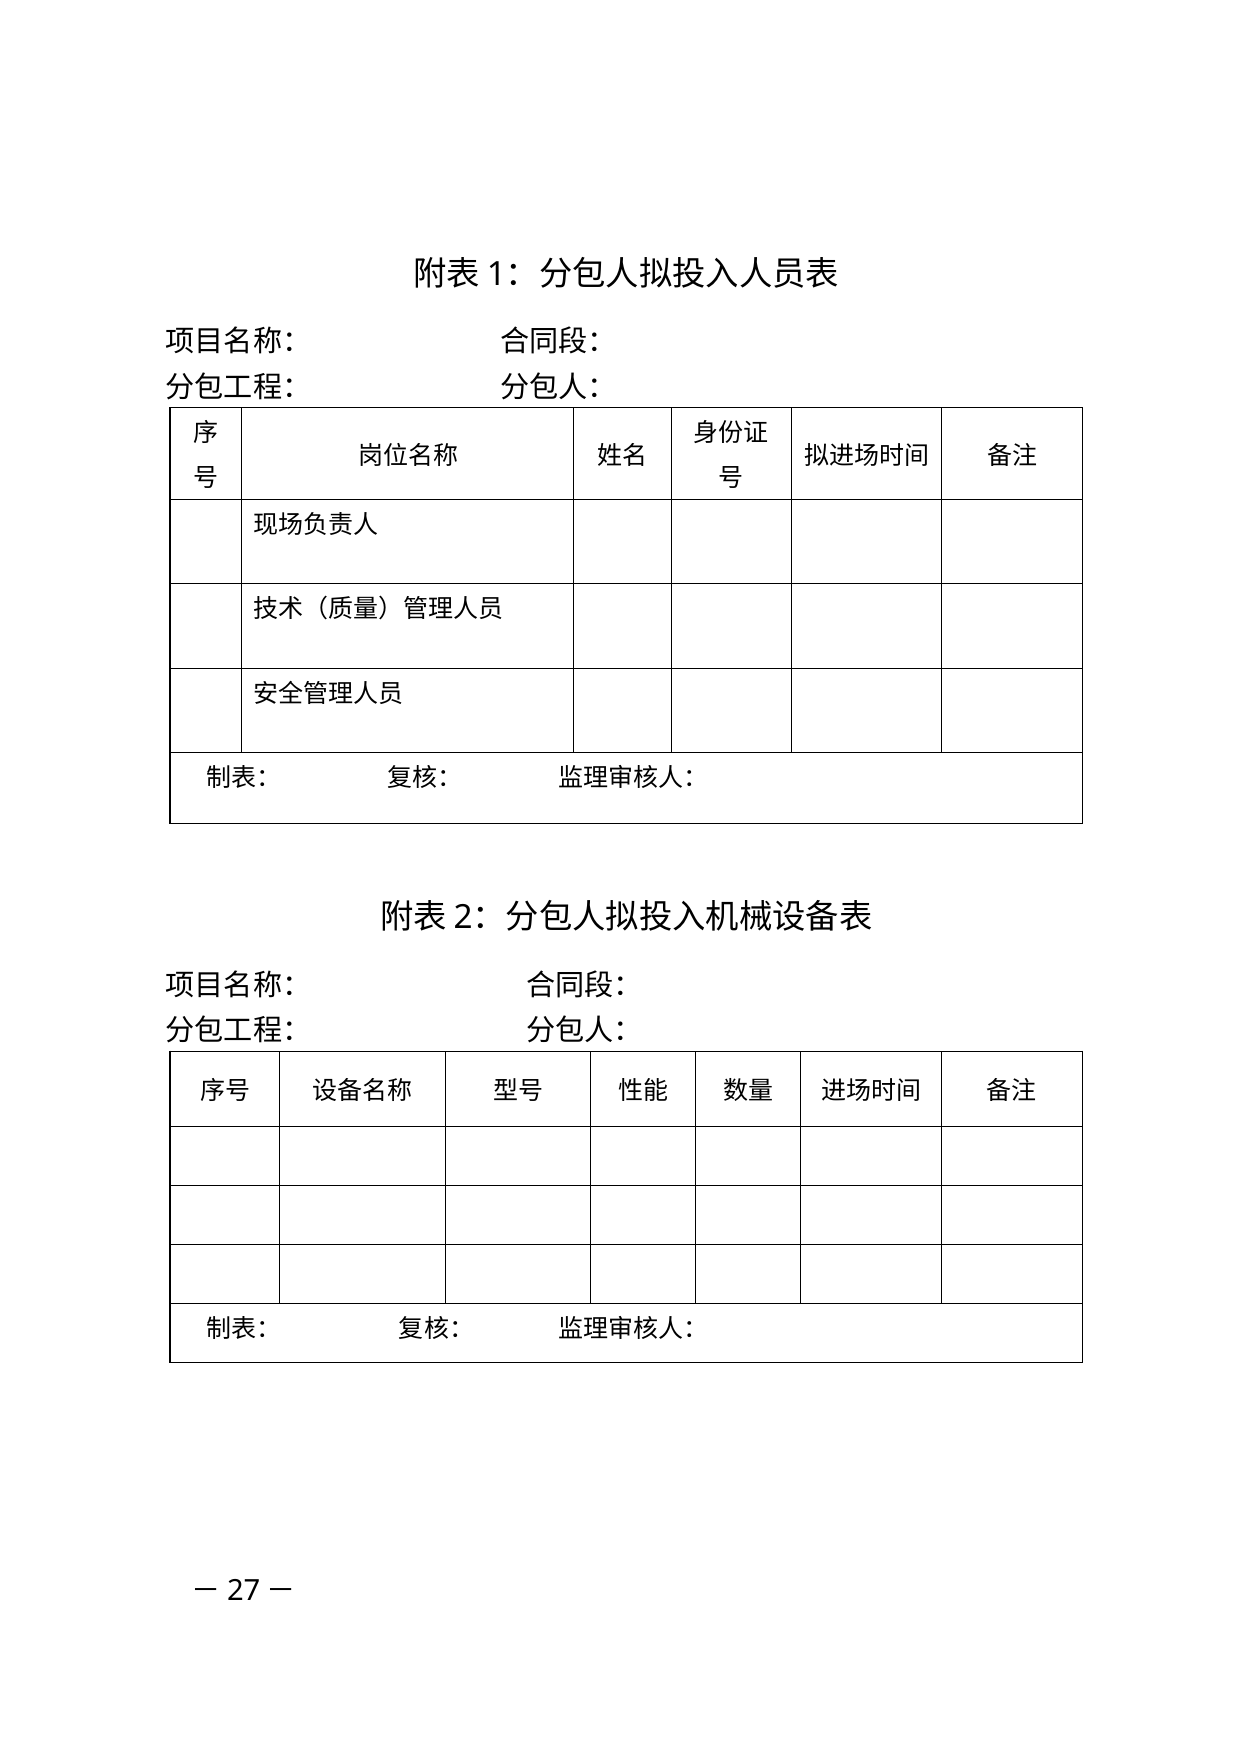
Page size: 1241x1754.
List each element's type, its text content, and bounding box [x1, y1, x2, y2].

table_cell 制表： 复核： 监理审核人： [171, 753, 1082, 823]
table_cell [672, 669, 791, 752]
table_cell [801, 1127, 941, 1184]
table_cell [942, 669, 1082, 752]
table_cell [672, 500, 791, 583]
table_cell [942, 1245, 1082, 1303]
table_cell 技术（质量）管理人员 [242, 584, 573, 667]
table_cell [696, 1127, 800, 1184]
text 分包工程： 分包人： [165, 1005, 1087, 1051]
table_cell [696, 1186, 800, 1244]
table_header 进场时间 [801, 1052, 941, 1126]
table_cell [280, 1127, 445, 1184]
table_header 备注 [942, 408, 1082, 499]
table_header 姓名 [574, 408, 671, 499]
table_cell [171, 500, 241, 583]
table_cell [171, 1127, 279, 1184]
table_cell [696, 1245, 800, 1303]
table_cell [591, 1127, 695, 1184]
table_cell [574, 500, 671, 583]
table_cell [574, 584, 671, 667]
table_header 性能 [591, 1052, 695, 1126]
table_cell [792, 669, 941, 752]
table_cell [574, 669, 671, 752]
table_header 序号 [171, 1052, 279, 1126]
text 项目名称： 合同段： [165, 960, 1087, 1005]
table_cell [171, 669, 241, 752]
table_cell [672, 584, 791, 667]
text 项目名称： 合同段： [165, 316, 1087, 362]
table_cell [591, 1186, 695, 1244]
table_header 型号 [446, 1052, 590, 1126]
table_cell [942, 1186, 1082, 1244]
text 附表2：分包人拟投入机械设备表 [165, 869, 1087, 960]
table_header 岗位名称 [242, 408, 573, 499]
table_cell [171, 1186, 279, 1244]
text 附表1：分包人拟投入人员表 [165, 226, 1087, 316]
table_cell 制表： 复核： 监理审核人： [171, 1304, 1082, 1362]
table_header 数量 [696, 1052, 800, 1126]
table_cell [446, 1245, 590, 1303]
table_cell [171, 1245, 279, 1303]
table_cell [280, 1186, 445, 1244]
table_cell [446, 1186, 590, 1244]
table_cell [942, 1127, 1082, 1184]
table_header 备注 [942, 1052, 1082, 1126]
text 分包工程： 分包人： [165, 362, 1087, 407]
table_cell [801, 1186, 941, 1244]
table_cell [942, 500, 1082, 583]
table_cell [591, 1245, 695, 1303]
table_cell [171, 584, 241, 667]
table_cell 现场负责人 [242, 500, 573, 583]
table_cell [801, 1245, 941, 1303]
table_header 身份证号 [672, 408, 791, 499]
table_header 拟进场时间 [792, 408, 941, 499]
table_cell [942, 584, 1082, 667]
table_cell 安全管理人员 [242, 669, 573, 752]
table_cell [792, 584, 941, 667]
table_cell [280, 1245, 445, 1303]
table_cell [792, 500, 941, 583]
table_header 序号 [171, 408, 241, 499]
table_header 设备名称 [280, 1052, 445, 1126]
table_cell [446, 1127, 590, 1184]
